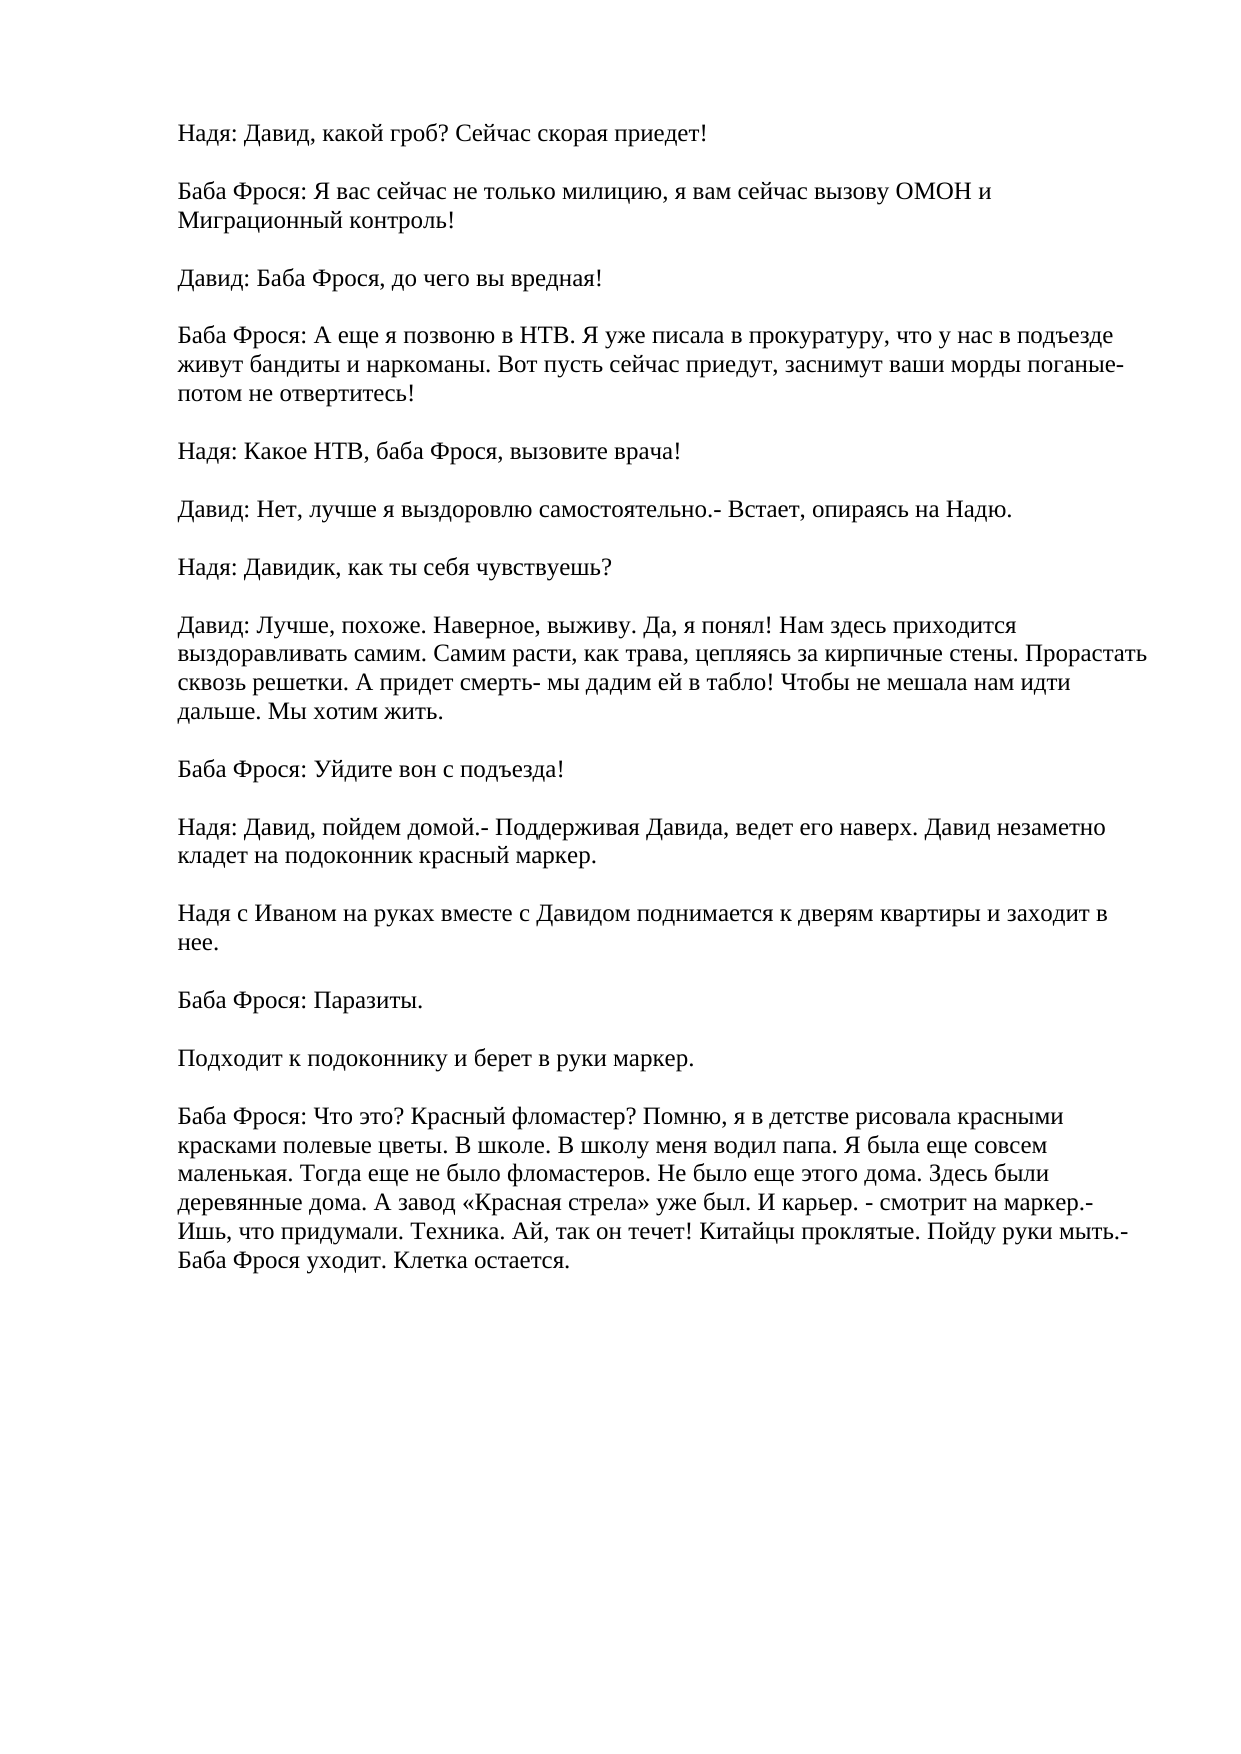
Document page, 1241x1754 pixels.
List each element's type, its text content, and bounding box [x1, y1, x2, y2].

text Давид: Нет, лучше я выздоровлю самостоятельно.- Встает, опираясь на Надю. [177, 494, 1152, 523]
text Подходит к подоконнику и берет в руки маркер. [177, 1043, 1152, 1072]
text Баба Фрося: Уйдите вон с подъезда! [177, 754, 1152, 783]
text Надя: Какое НТВ, баба Фрося, вызовите врача! [177, 436, 1152, 465]
text Надя: Давид, какой гроб? Сейчас скорая приедет! [177, 118, 1152, 147]
text Баба Фрося: А еще я позвоню в НТВ. Я уже писала в прокуратуру, что у нас в подъезде живут бандиты и наркоманы. Вот пусть сейчас приедут, заснимут ваши морды поганые- потом не отвертитесь! [177, 321, 1152, 407]
text Баба Фрося: Я вас сейчас не только милицию, я вам сейчас вызову ОМОН и Миграционный контроль! [177, 176, 1152, 233]
text Давид: Баба Фрося, до чего вы вредная! [177, 263, 1152, 291]
text Баба Фрося: Паразиты. [177, 985, 1152, 1014]
text Надя: Давидик, как ты себя чувствуешь? [177, 552, 1152, 581]
text Давид: Лучше, похоже. Наверное, выживу. Да, я понял! Нам здесь приходится выздоравливать самим. Самим расти, как трава, цепляясь за кирпичные стены. Прорастать сквозь решетки. А придет смерть- мы дадим ей в табло! Чтобы не мешала нам идти дальше. Мы хотим жить. [177, 610, 1152, 725]
text Баба Фрося: Что это? Красный фломастер? Помню, я в детстве рисовала красными красками полевые цветы. В школе. В школу меня водил папа. Я была еще совсем маленькая. Тогда еще не было фломастеров. Не было еще этого дома. Здесь были деревянные дома. А завод «Красная стрела» уже был. И карьер. - смотрит на маркер.- Ишь, что придумали. Техника. Ай, так он течет! Китайцы проклятые. Пойду руки мыть.- Баба Фрося уходит. Клетка остается. [177, 1101, 1152, 1273]
text Надя: Давид, пойдем домой.- Поддерживая Давида, ведет его наверх. Давид незаметно кладет на подоконник красный маркер. [177, 812, 1152, 869]
text Надя с Иваном на руках вместе с Давидом поднимается к дверям квартиры и заходит в нее. [177, 898, 1152, 956]
